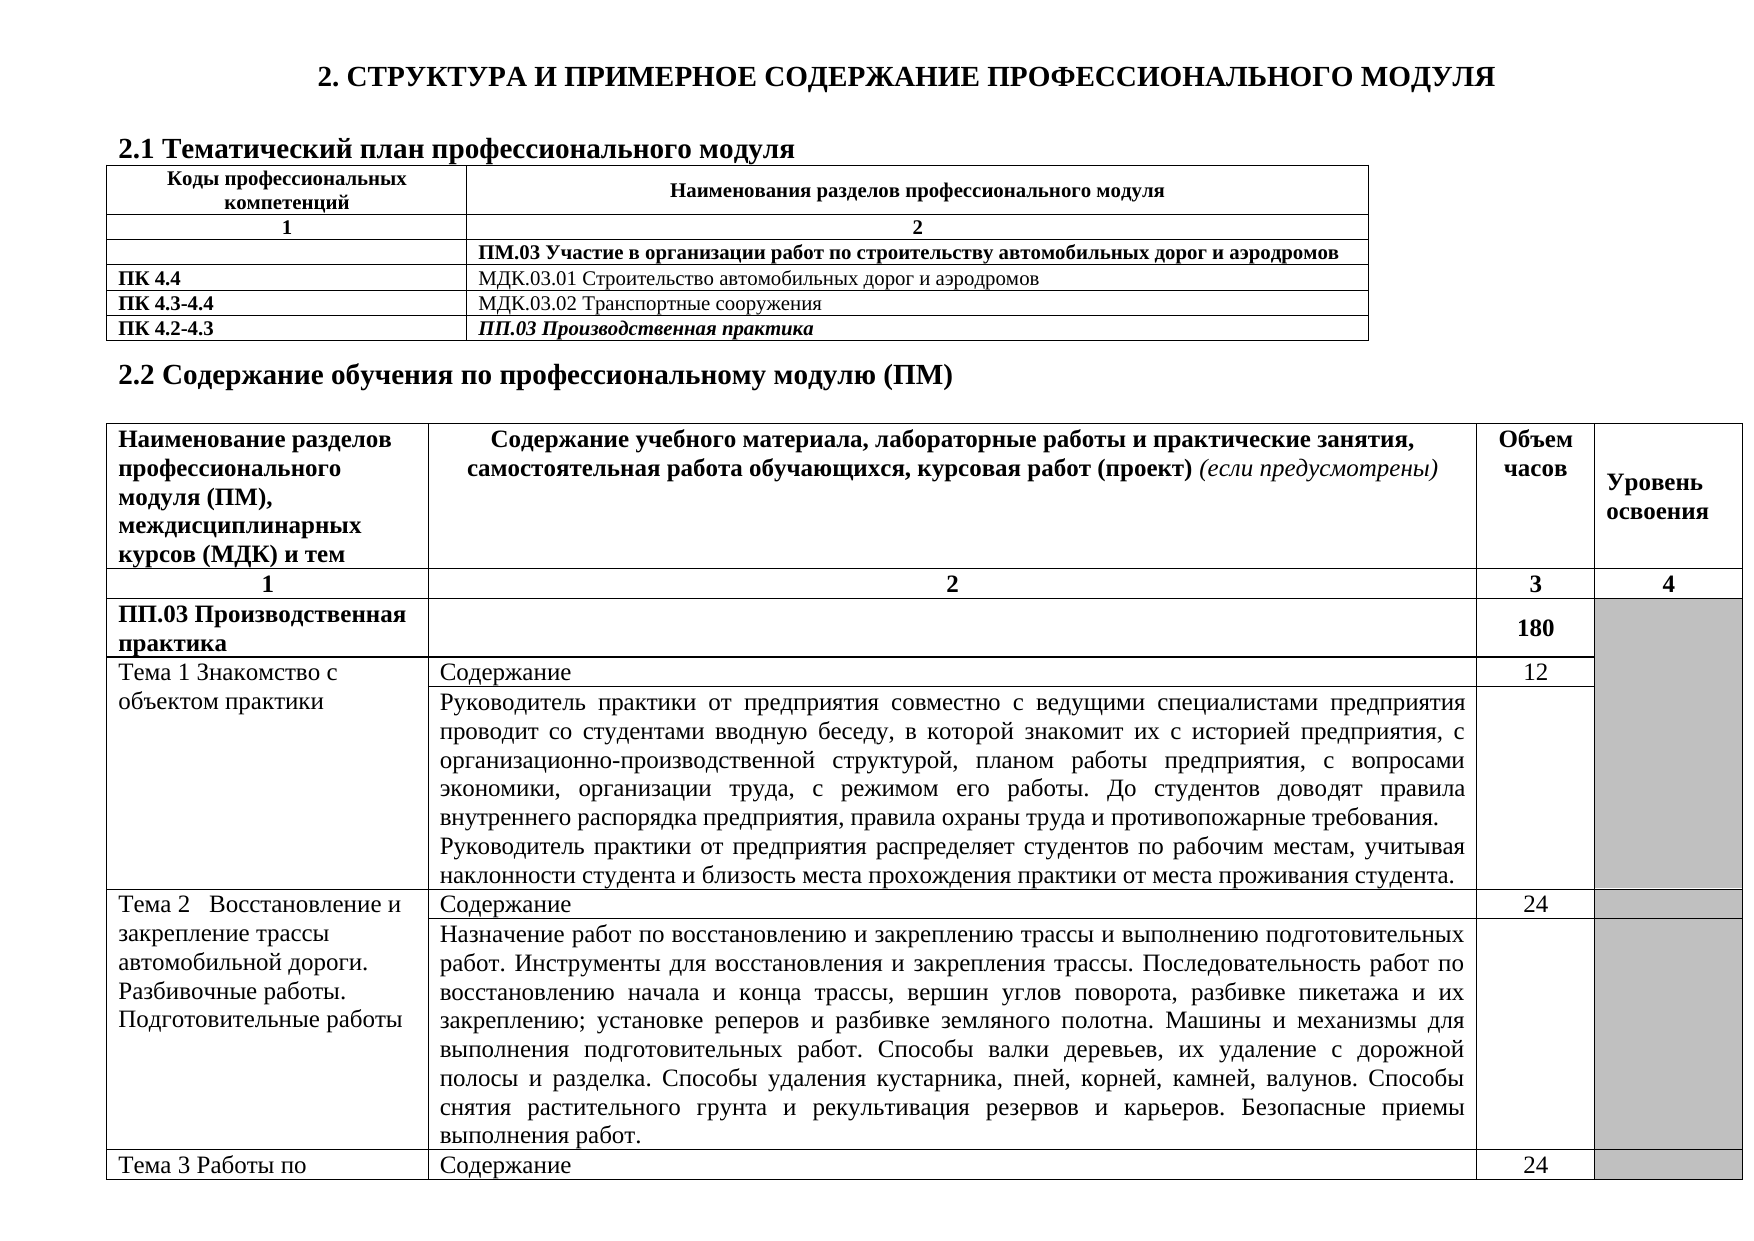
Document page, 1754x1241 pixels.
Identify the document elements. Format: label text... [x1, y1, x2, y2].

table_cell [1595, 919, 1742, 1149]
table_cell 12 [1477, 658, 1594, 686]
table_cell 1 [107, 215, 466, 239]
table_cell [107, 1150, 428, 1179]
table_cell 24 [1477, 890, 1594, 918]
table_cell [1595, 890, 1742, 918]
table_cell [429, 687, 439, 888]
table_cell 2 [429, 569, 1476, 598]
table_cell 4 [1595, 569, 1742, 598]
text 2.2 Содержание обучения по профессиональному модулю (ПМ) [118, 365, 555, 390]
text 2.2 Содержание обучения по профессиональному модулю (ПМ) [945, 365, 1695, 390]
table_cell Содержание [429, 1150, 1476, 1179]
table_header Наименования разделов профессионального модуля [467, 166, 1368, 214]
table_cell [1595, 599, 1742, 888]
table_cell [107, 240, 466, 264]
text 2.2 Содержание обучения по профессиональному модулю (ПМ) [559, 365, 890, 390]
table_cell Тема 2 Восстановление и закрепление трассы автомобильной дороги. Разбивочные работы. Подготовительные работы [107, 890, 428, 1149]
table_cell [429, 599, 1476, 656]
table_cell 3 [1477, 569, 1594, 598]
table_cell ПК 4.4 [107, 265, 466, 289]
table_cell Назначение работ по восстановлению и закреплению трассы и выполнению подготовительных работ. Инструменты для восстановления и закрепления трассы. Последовательность работ по восстановлению начала и конца трассы, вершин углов поворота, разбивке пикетажа и их закреплению; установке реперов и разбивке земляного полотна. Машины и механизмы для выполнения подготовительных работ. Способы валки деревьев, их удаление с дорожной полосы и разделка. Способы удаления кустарника, пней, корней, камней, валунов. Способы снятия растительного грунта и рекультивация резервов и карьеров. Безопасные приемы выполнения работ. [429, 919, 1476, 1149]
table_cell 180 [1477, 599, 1594, 656]
table_cell ПК 4.3-4.4 [107, 291, 466, 314]
table_header Уровень освоения [1595, 424, 1742, 568]
table_cell 2 [467, 215, 1368, 239]
table_header Наименование разделов профессионального модуля (ПМ), междисциплинарных курсов (МДК) и тем [107, 424, 428, 568]
table_cell МДК.03.02 Транспортные сооружения [467, 291, 1368, 314]
table_cell 24 [1477, 1150, 1594, 1179]
table_cell ПП.03 Производственная практика [467, 316, 1368, 340]
table_cell Тема 1 Знакомство с объектом практики [107, 658, 428, 888]
table_cell ПК 4.2-4.3 [107, 316, 466, 340]
table_cell ПП.03 Производственная практика [107, 599, 428, 656]
table_cell Содержание [429, 890, 1476, 918]
table_cell МДК.03.01 Строительство автомобильных дорог и аэродромов [467, 265, 1368, 289]
table_cell ПМ.03 Участие в организации работ по строительству автомобильных дорог и аэродромов [467, 240, 1368, 264]
table_header Содержание учебного материала, лабораторные работы и практические занятия, самостоятельная работа обучающихся, курсовая работ (проект) (если предусмотрены) [429, 424, 1476, 568]
table_cell Содержание [429, 658, 1476, 686]
table_cell 1 [107, 569, 428, 598]
text 2.1 Тематический план профессионального модуля [118, 131, 1695, 164]
table_cell [1595, 1150, 1742, 1179]
table_header Коды профессиональных компетенций [107, 166, 466, 214]
table_cell [1477, 919, 1594, 1149]
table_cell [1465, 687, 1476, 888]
table_header Объем часов [1477, 424, 1594, 568]
text 2. СТРУКТУРА И ПРИМЕРНОЕ СОДЕРЖАНИЕ ПРОФЕССИОНАЛЬНОГО МОДУЛЯ [118, 59, 1695, 93]
table_cell [1477, 687, 1594, 888]
